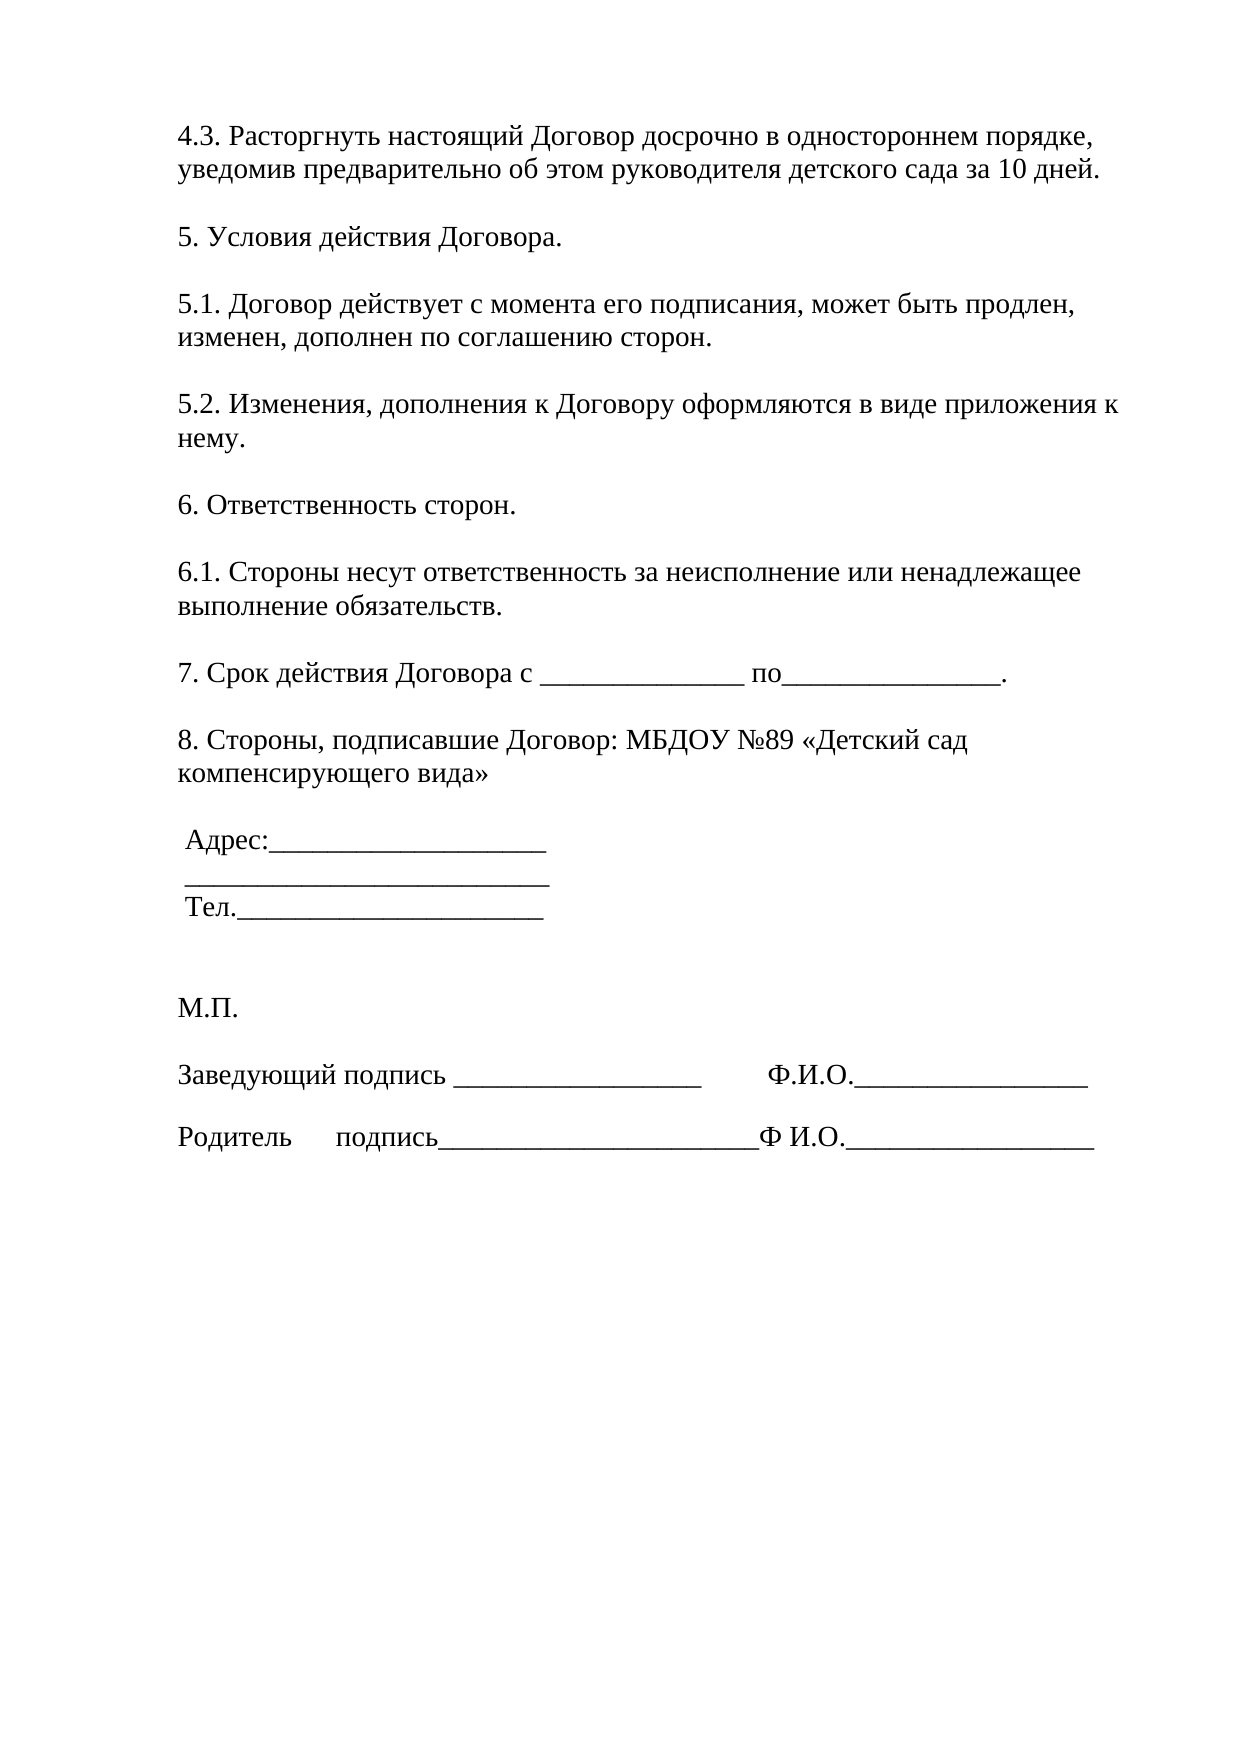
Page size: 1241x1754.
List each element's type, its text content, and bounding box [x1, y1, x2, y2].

text 6. Ответственность сторон. [177, 487, 1181, 521]
text 8. Стороны, подписавшие Договор: МБДОУ №89 «Детский сад компенсирующего вида» [177, 722, 1181, 789]
text М.П. [177, 990, 1181, 1024]
text Адрес:___________________ [177, 822, 1181, 856]
text Родитель подпись______________________Ф И.О._________________ [177, 1119, 1181, 1152]
text 7. Срок действия Договора с ______________ по_______________. [177, 655, 1181, 688]
text 6.1. Стороны несут ответственность за неисполнение или ненадлежащее выполнение обязательств. [177, 554, 1181, 621]
text 5.1. Договор действует с момента его подписания, может быть продлен, изменен, дополнен по соглашению сторон. [177, 286, 1181, 353]
text Тел._____________________ [177, 889, 1181, 923]
text Заведующий подпись _________________ Ф.И.О.________________ [177, 1057, 1181, 1091]
text 5. Условия действия Договора. [177, 219, 1181, 252]
text 5.2. Изменения, дополнения к Договору оформляются в виде приложения к нему. [177, 386, 1181, 453]
text 4.3. Расторгнуть настоящий Договор досрочно в одностороннем порядке, уведомив предварительно об этом руководителя детского сада за 10 дней. [177, 118, 1181, 185]
text _________________________ [177, 856, 1181, 889]
